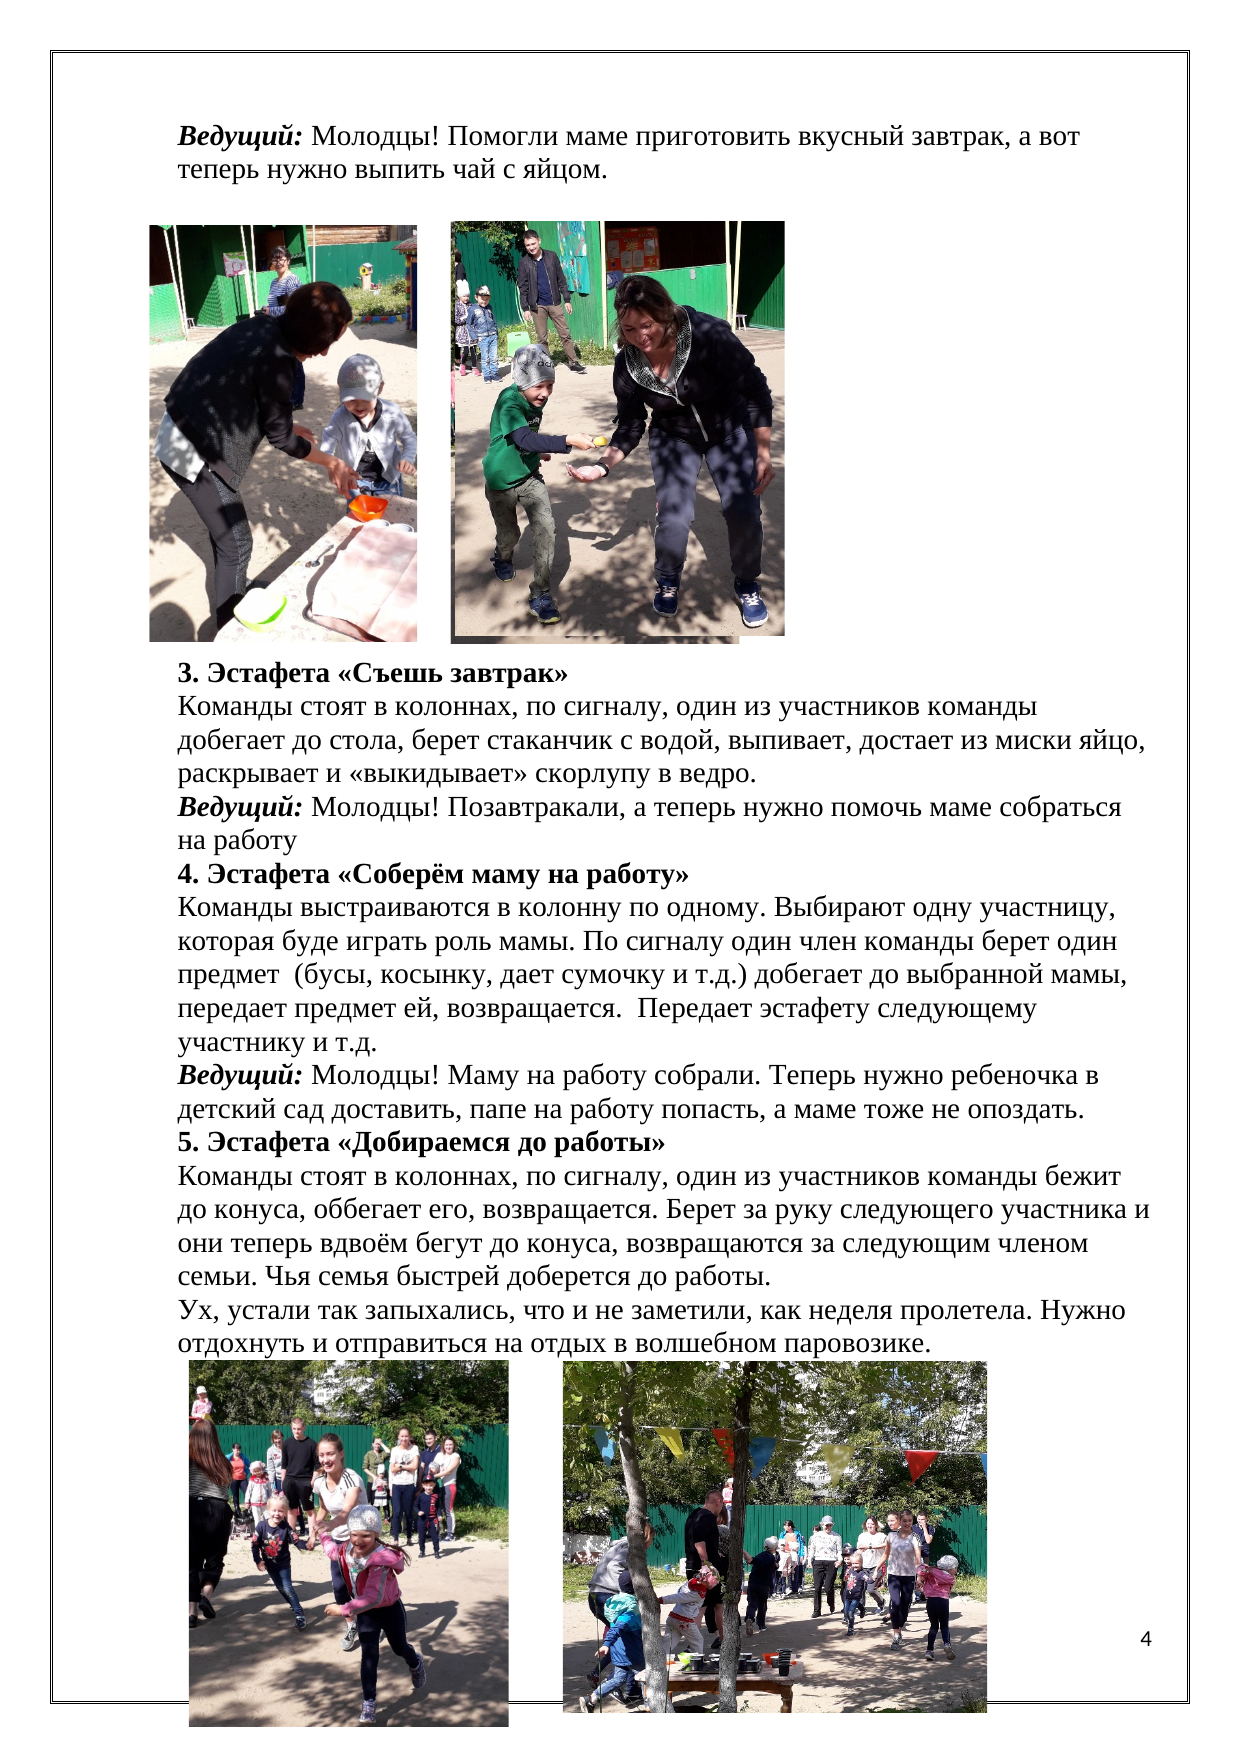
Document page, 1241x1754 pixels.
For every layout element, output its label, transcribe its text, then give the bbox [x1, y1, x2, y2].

text 5. Эстафета «Добираемся до работы» [177, 1024, 1152, 1057]
picture [562, 1260, 989, 1397]
text Ведущий: Молодцы! Маму на работу собрали. Теперь нужно ребеночка в детский сад доставить, папе на работу попасть, а маме тоже не опоздать. [177, 957, 1152, 1024]
text Команды стоят в колоннах, по сигналу, один из участников команды добегает до стола, берет стаканчик с водой, выпивает, достает из миски яйцо, раскрывает и «выкидывает» скорлупу в ведро. [177, 588, 1152, 688]
picture [150, 124, 418, 542]
text Ух, устали так запыхались, что и не заметили, как неделя пролетела. Нужно отдохнуть и отправиться на отдых в волшебном паровозике. [177, 1191, 1152, 1258]
picture [451, 121, 740, 543]
text Команды выстраиваются в колонну по одному. Выбирают одну участницу, которая буде играть роль мамы. По сигналу один член команды берет один предмет (бусы, косынку, дает сумочку и т.д.) добегает до выбранной мамы, передает предмет ей, возвращается. Передает эстафету следующему участнику и т.д. [177, 789, 1152, 957]
text Ведущий: Молодцы! Позавтракали, а теперь нужно помочь маме собраться на работу [177, 688, 1152, 755]
text Команды стоят в колоннах, по сигналу, один из участников команды бежит до конуса, оббегает его, возвращается. Берет за руку следующего участника и они теперь вдвоём бегут до конуса, возвращаются за следующим членом семьи. Чья семья быстрей доберется до работы. [177, 1057, 1152, 1191]
text 3. Эстафета «Съешь завтрак» [177, 554, 1152, 588]
picture [188, 1259, 509, 1626]
text 4. Эстафета «Соберём маму на работу» [177, 755, 1152, 789]
